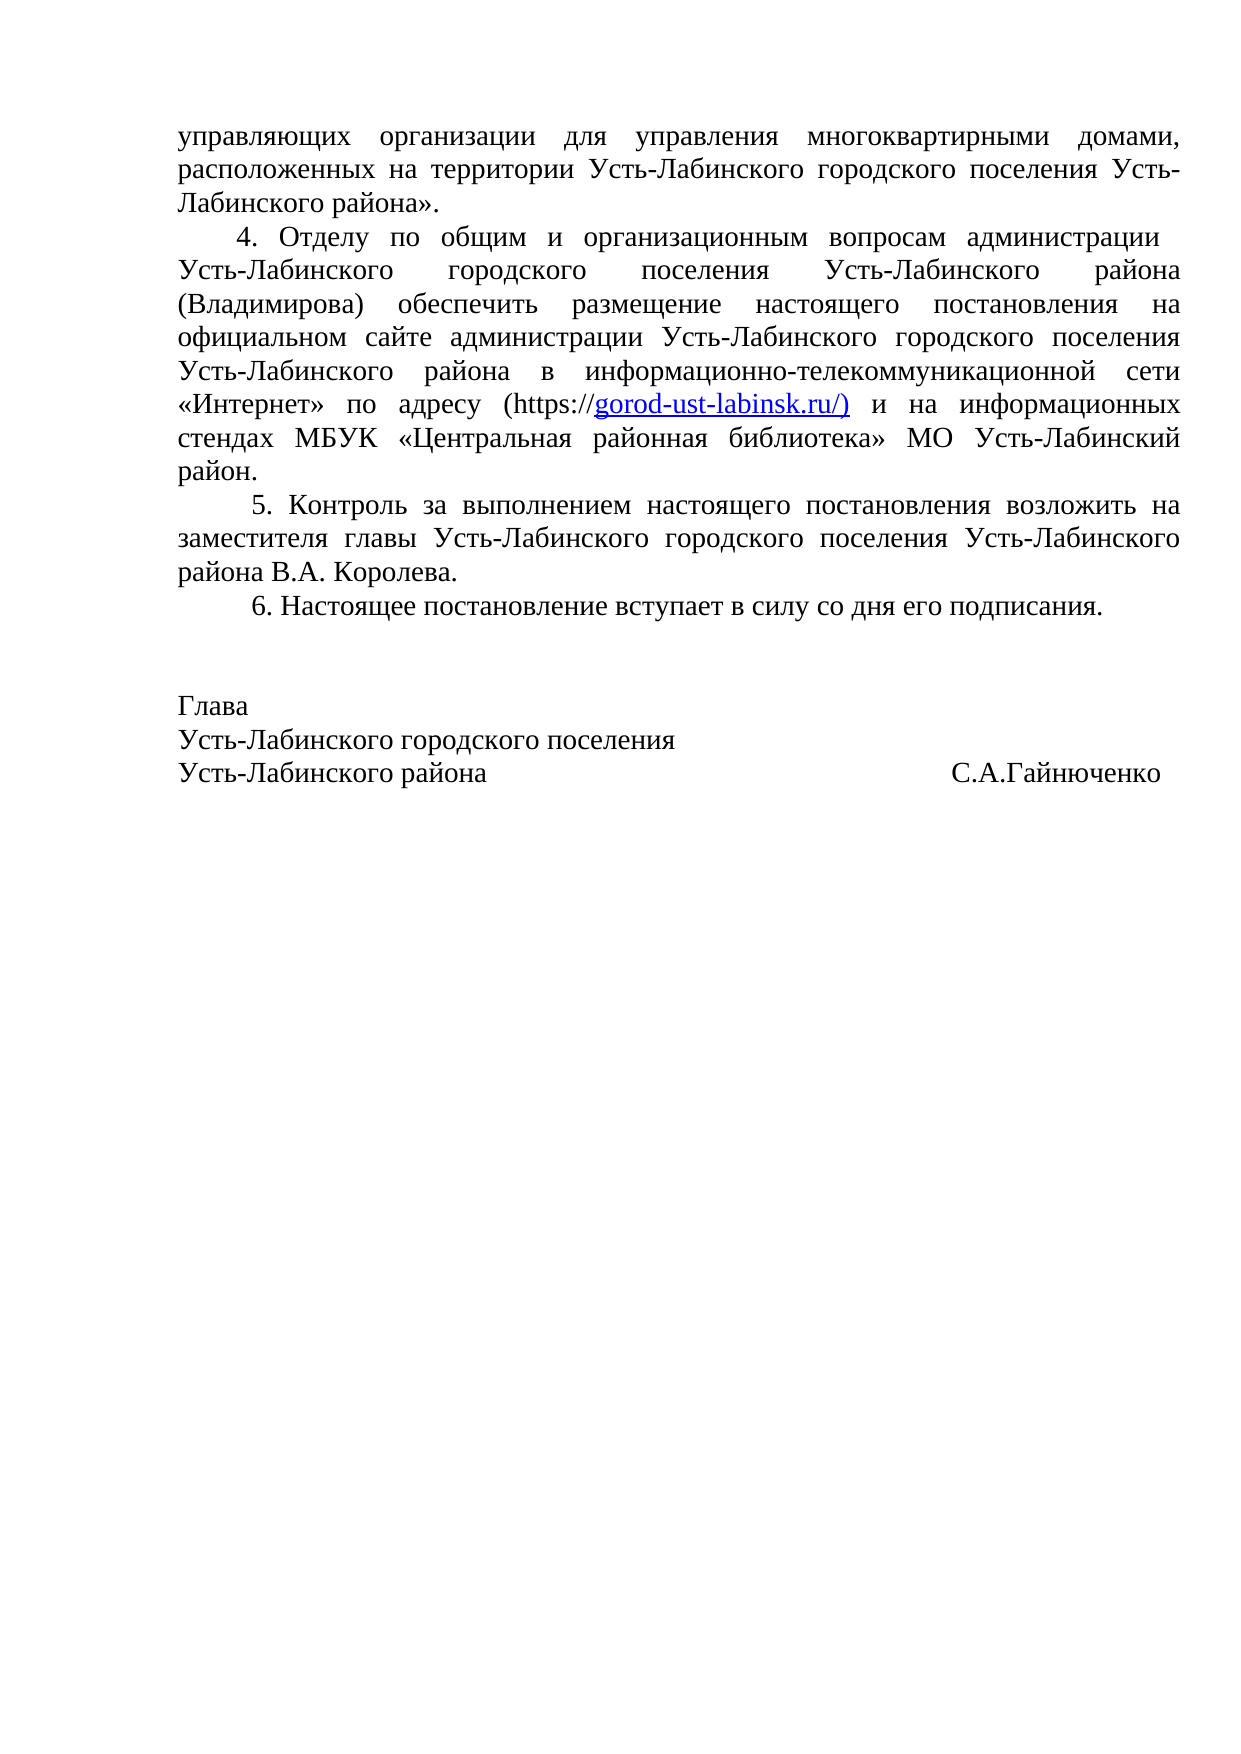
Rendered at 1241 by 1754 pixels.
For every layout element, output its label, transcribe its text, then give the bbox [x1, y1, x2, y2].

text 6. Настоящее постановление вступает в силу со дня его подписания. [177, 588, 1181, 621]
text Глава [177, 688, 1181, 722]
text 4. Отделу по общим и организационным вопросам администрации Усть-Лабинского городского поселения Усть-Лабинского района (Владимирова) обеспечить размещение настоящего постановления на официальном сайте администрации Усть-Лабинского городского поселения Усть-Лабинского района в информационно-телекоммуникационной сети «Интернет» по адресу (https://gorod-ust-labinsk.ru/) и на информационных стендах МБУК «Центральная районная библиотека» МО Усть-Лабинский район. [177, 219, 1181, 487]
text 5. Контроль за выполнением настоящего постановления возложить на заместителя главы Усть-Лабинского городского поселения Усть-Лабинского района В.А. Королева. [177, 487, 1181, 588]
text Усть-Лабинского городского поселения [177, 722, 1181, 755]
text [177, 118, 1181, 219]
text Усть-Лабинского района С.А.Гайнюченко [177, 755, 1181, 789]
